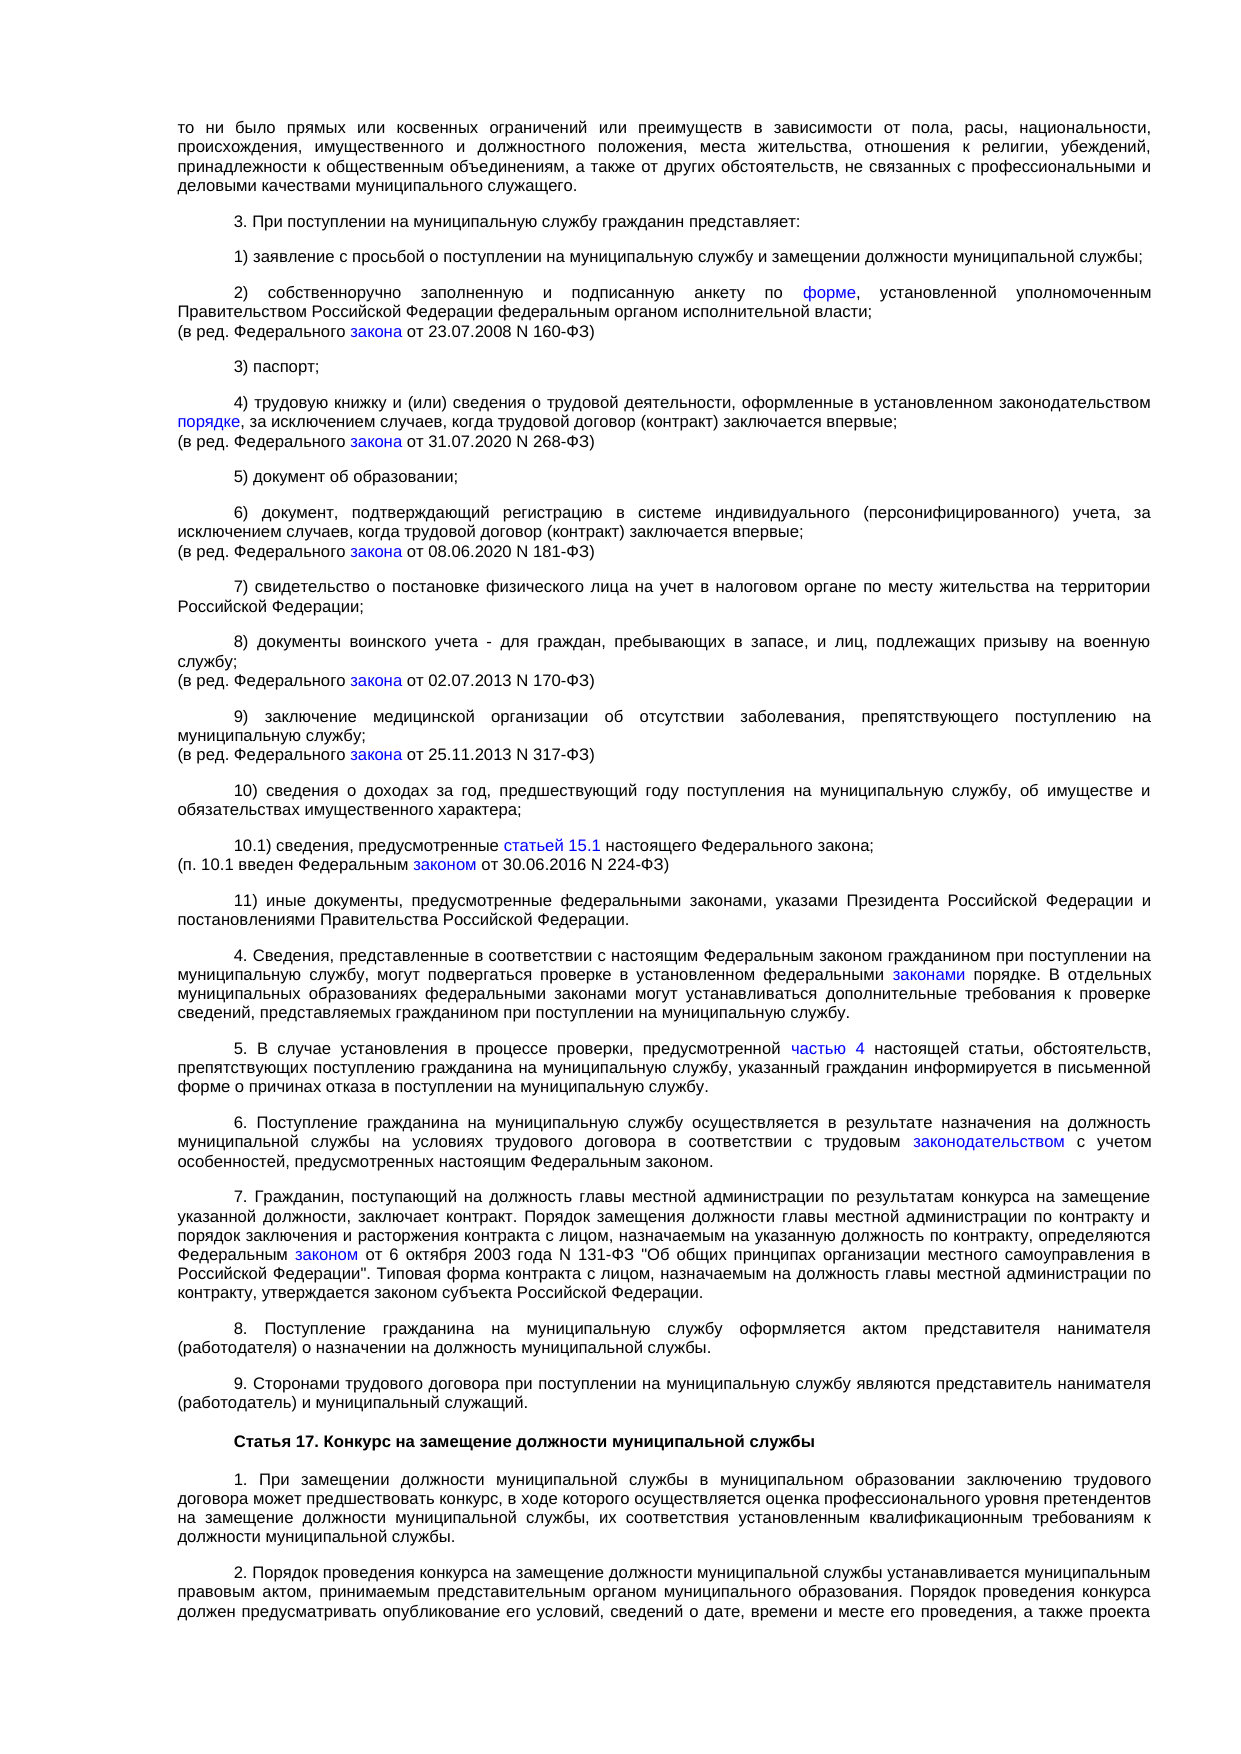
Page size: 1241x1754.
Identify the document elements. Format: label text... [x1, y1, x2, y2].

text 5) документ об образовании; [177, 467, 1152, 486]
text 7. Гражданин, поступающий на должность главы местной администрации по результатам конкурса на замещение указанной должности, заключает контракт. Порядок замещения должности главы местной администрации по контракту и порядок заключения и расторжения контракта с лицом, назначаемым на указанную должность по контракту, определяются Федеральным законом от 6 октября 2003 года N 131-ФЗ "Об общих принципах организации местного самоуправления в Российской Федерации". Типовая форма контракта с лицом, назначаемым на должность главы местной администрации по контракту, утверждается законом субъекта Российской Федерации. [177, 1187, 1152, 1302]
text 3. При поступлении на муниципальную службу гражданин представляет: [177, 211, 1152, 231]
text Статья 17. Конкурс на замещение должности муниципальной службы [177, 1431, 1152, 1451]
text 11) иные документы, предусмотренные федеральными законами, указами Президента Российской Федерации и постановлениями Правительства Российской Федерации. [177, 891, 1152, 929]
text 7) свидетельство о постановке физического лица на учет в налоговом органе по месту жительства на территории Российской Федерации; [177, 577, 1152, 616]
text 1) заявление с просьбой о поступлении на муниципальную службу и замещении должности муниципальной службы; [177, 247, 1152, 266]
text 4) трудовую книжку и (или) сведения о трудовой деятельности, оформленные в установленном законодательством порядке, за исключением случаев, когда трудовой договор (контракт) заключается впервые; [177, 393, 1152, 431]
text (в ред. Федерального закона от 02.07.2013 N 170-ФЗ) [177, 671, 1152, 690]
text (в ред. Федерального закона от 31.07.2020 N 268-ФЗ) [177, 431, 1152, 451]
text 9) заключение медицинской организации об отсутствии заболевания, препятствующего поступлению на муниципальную службу; [177, 706, 1152, 745]
text 5. В случае установления в процессе проверки, предусмотренной частью 4 настоящей статьи, обстоятельств, препятствующих поступлению гражданина на муниципальную службу, указанный гражданин информируется в письменной форме о причинах отказа в поступлении на муниципальную службу. [177, 1039, 1152, 1096]
text 1. При замещении должности муниципальной службы в муниципальном образовании заключению трудового договора может предшествовать конкурс, в ходе которого осуществляется оценка профессионального уровня претендентов на замещение должности муниципальной службы, их соответствия установленным квалификационным требованиям к должности муниципальной службы. [177, 1470, 1152, 1546]
text 4. Сведения, представленные в соответствии с настоящим Федеральным законом гражданином при поступлении на муниципальную службу, могут подвергаться проверке в установленном федеральными законами порядке. В отдельных муниципальных образованиях федеральными законами могут устанавливаться дополнительные требования к проверке сведений, представляемых гражданином при поступлении на муниципальную службу. [177, 946, 1152, 1022]
text 10.1) сведения, предусмотренные статьей 15.1 настоящего Федерального закона; [177, 836, 1152, 855]
text 9. Сторонами трудового договора при поступлении на муниципальную службу являются представитель нанимателя (работодатель) и муниципальный служащий. [177, 1374, 1152, 1412]
text (в ред. Федерального закона от 23.07.2008 N 160-ФЗ) [177, 321, 1152, 341]
text (п. 10.1 введен Федеральным законом от 30.06.2016 N 224-ФЗ) [177, 855, 1152, 874]
text 2) собственноручно заполненную и подписанную анкету по форме, установленной уполномоченным Правительством Российской Федерации федеральным органом исполнительной власти; [177, 283, 1152, 321]
text (в ред. Федерального закона от 08.06.2020 N 181-ФЗ) [177, 541, 1152, 561]
text 8. Поступление гражданина на муниципальную службу оформляется актом представителя нанимателя (работодателя) о назначении на должность муниципальной службы. [177, 1319, 1152, 1357]
text 3) паспорт; [177, 357, 1152, 376]
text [177, 1563, 1152, 1621]
text 6) документ, подтверждающий регистрацию в системе индивидуального (персонифицированного) учета, за исключением случаев, когда трудовой договор (контракт) заключается впервые; [177, 503, 1152, 541]
text 10) сведения о доходах за год, предшествующий году поступления на муниципальную службу, об имуществе и обязательствах имущественного характера; [177, 781, 1152, 819]
text 8) документы воинского учета - для граждан, пребывающих в запасе, и лиц, подлежащих призыву на военную службу; [177, 632, 1152, 671]
text 6. Поступление гражданина на муниципальную службу осуществляется в результате назначения на должность муниципальной службы на условиях трудового договора в соответствии с трудовым законодательством с учетом особенностей, предусмотренных настоящим Федеральным законом. [177, 1113, 1152, 1171]
text (в ред. Федерального закона от 25.11.2013 N 317-ФЗ) [177, 745, 1152, 764]
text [177, 118, 1152, 195]
